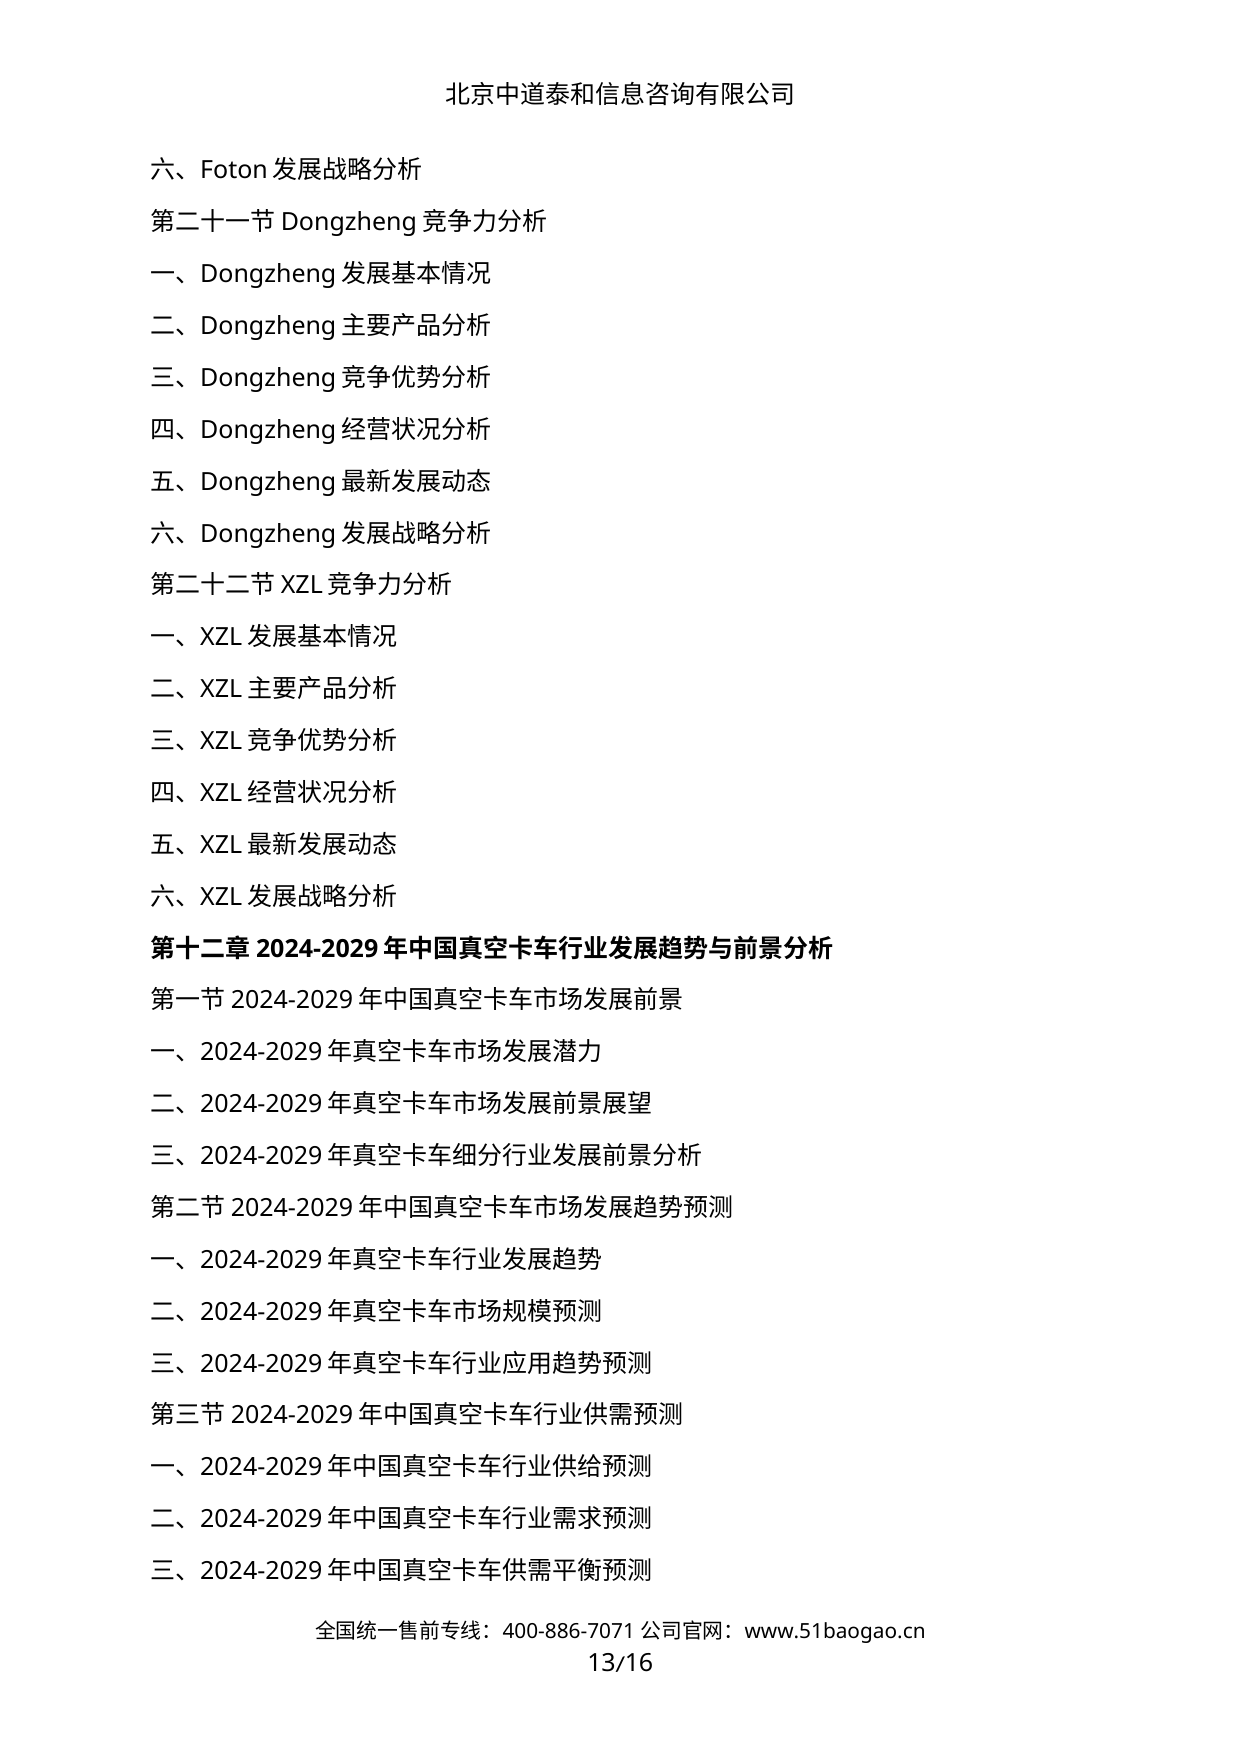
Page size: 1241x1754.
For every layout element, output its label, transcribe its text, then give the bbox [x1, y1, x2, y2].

text 第二十一节 Dongzheng竞争力分析 [150, 202, 1090, 238]
text 第三节 2024-2029年中国真空卡车行业供需预测 [150, 1395, 1090, 1431]
text 一、Dongzheng发展基本情况 [150, 254, 1090, 290]
text 一、2024-2029年真空卡车行业发展趋势 [150, 1239, 1090, 1276]
text 五、Dongzheng最新发展动态 [150, 461, 1090, 497]
text 四、XZL经营状况分析 [150, 772, 1090, 809]
text 三、2024-2029年真空卡车细分行业发展前景分析 [150, 1136, 1090, 1172]
text 三、2024-2029年中国真空卡车供需平衡预测 [150, 1551, 1090, 1587]
text 一、2024-2029年真空卡车市场发展潜力 [150, 1032, 1090, 1068]
text 二、XZL主要产品分析 [150, 669, 1090, 705]
text 第二节 2024-2029年中国真空卡车市场发展趋势预测 [150, 1187, 1090, 1224]
text 一、2024-2029年中国真空卡车行业供给预测 [150, 1447, 1090, 1483]
text 五、XZL最新发展动态 [150, 824, 1090, 861]
text 二、2024-2029年真空卡车市场发展前景展望 [150, 1084, 1090, 1120]
text 六、Foton发展战略分析 [150, 150, 1090, 186]
text 第二十二节 XZL竞争力分析 [150, 565, 1090, 601]
text 六、Dongzheng发展战略分析 [150, 513, 1090, 549]
text 一、XZL发展基本情况 [150, 617, 1090, 653]
text 三、Dongzheng竞争优势分析 [150, 357, 1090, 394]
text 二、2024-2029年真空卡车市场规模预测 [150, 1291, 1090, 1327]
text 第一节 2024-2029年中国真空卡车市场发展前景 [150, 980, 1090, 1016]
text 四、Dongzheng经营状况分析 [150, 409, 1090, 446]
text 二、Dongzheng主要产品分析 [150, 306, 1090, 342]
text 三、2024-2029年真空卡车行业应用趋势预测 [150, 1343, 1090, 1379]
text 三、XZL竞争优势分析 [150, 721, 1090, 757]
text 第十二章 2024-2029年中国真空卡车行业发展趋势与前景分析 [150, 928, 1090, 964]
text 六、XZL发展战略分析 [150, 876, 1090, 912]
text 二、2024-2029年中国真空卡车行业需求预测 [150, 1499, 1090, 1535]
